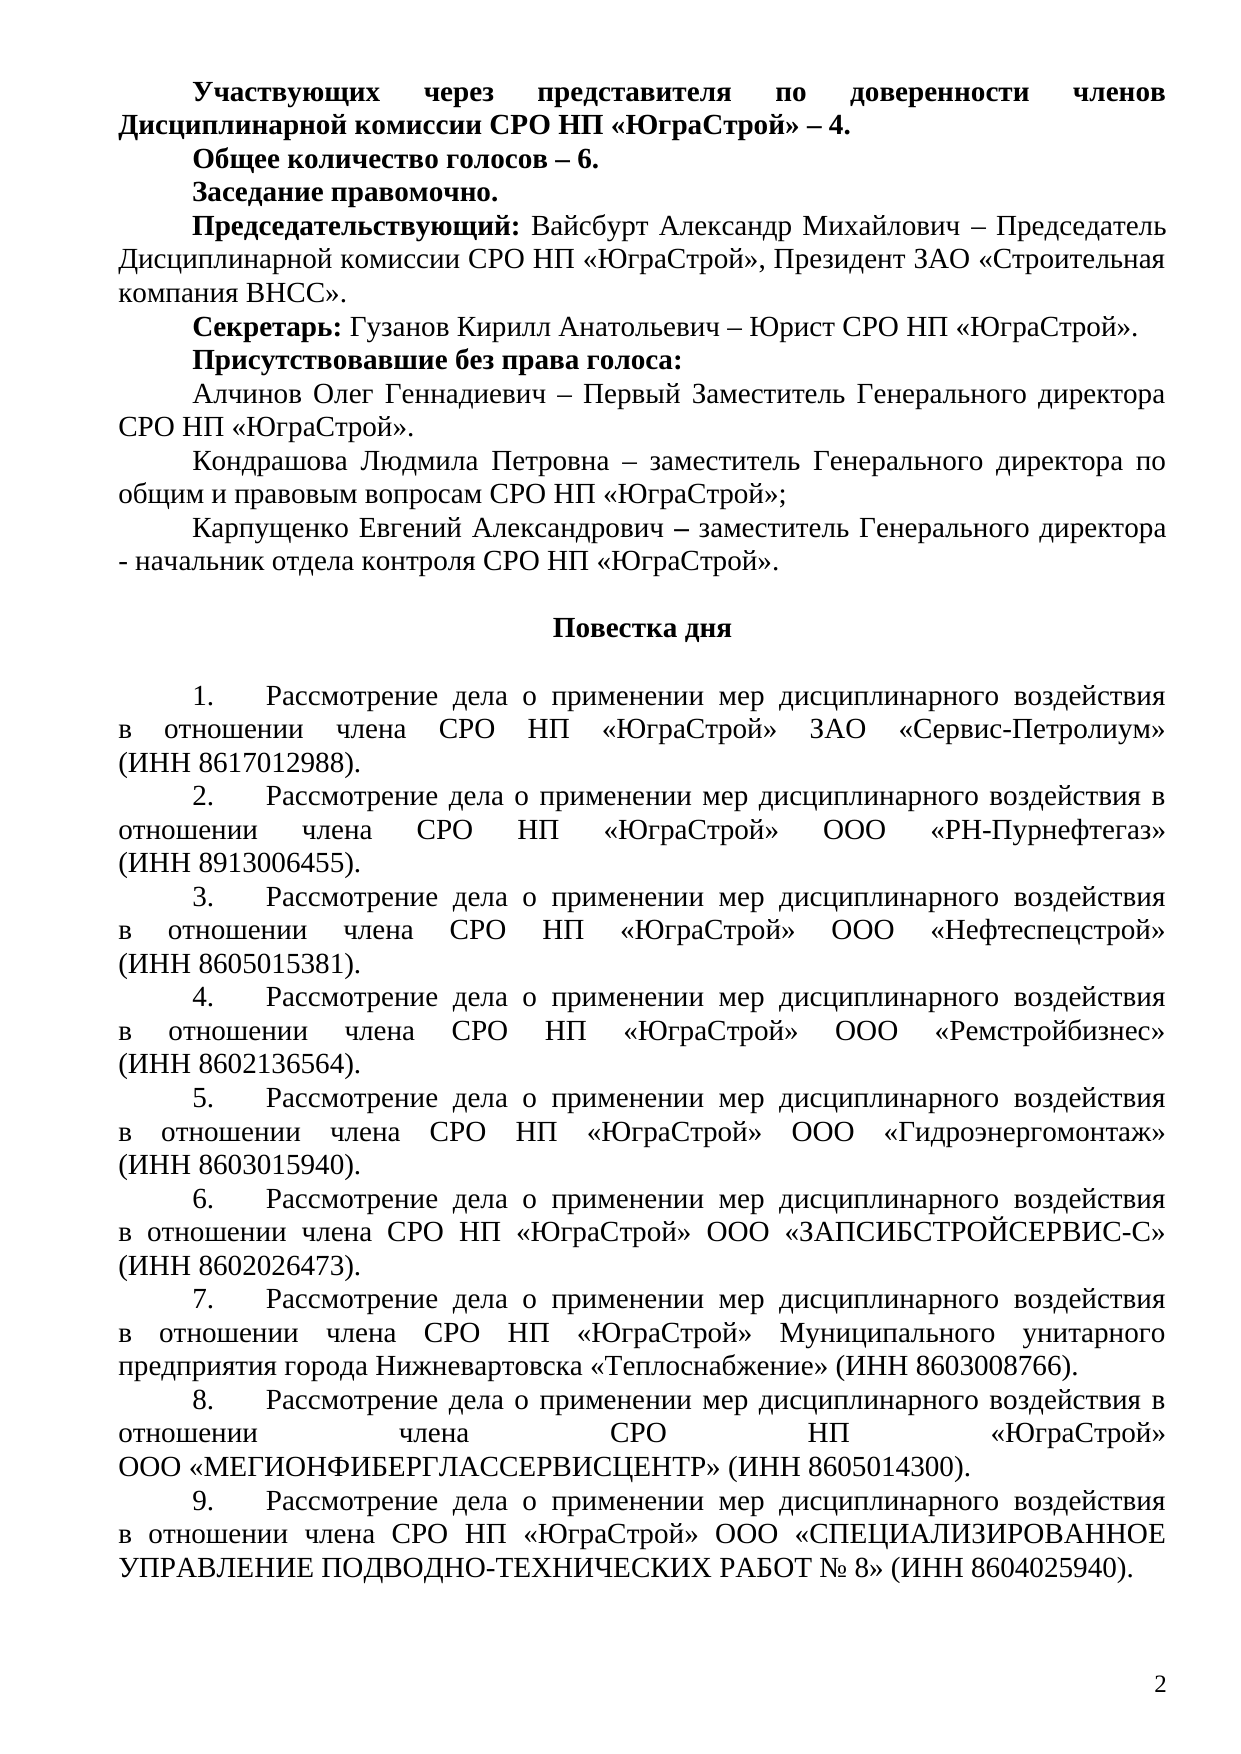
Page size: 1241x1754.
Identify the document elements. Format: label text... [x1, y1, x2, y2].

text Присутствовавшие без права голоса: [118, 342, 1167, 376]
text Заседание правомочно. [118, 174, 1167, 208]
text Общее количество голосов – 6. [192, 141, 1167, 174]
list Рассмотрение дела о применении мер дисциплинарного воздействия в отношении члена СРО НП «ЮграСтрой» ООО «Ремстройбизнес» (ИНН 8602136564). [118, 979, 1167, 1080]
text Алчинов Олег Геннадиевич – Первый Заместитель Генерального директора СРО НП «ЮграСтрой». [118, 376, 1167, 443]
list Рассмотрение дела о применении мер дисциплинарного воздействия в отношении члена СРО НП «ЮграСтрой» ООО «Нефтеспецстрой» (ИНН 8605015381). [118, 879, 1167, 979]
text Кондрашова Людмила Петровна – заместитель Генерального директора по общим и правовым вопросам СРО НП «ЮграСтрой»; [118, 443, 1167, 510]
list Рассмотрение дела о применении мер дисциплинарного воздействия в отношении члена СРО НП «ЮграСтрой» ООО «Гидроэнергомонтаж» (ИНН 8603015940). [118, 1080, 1167, 1181]
list Рассмотрение дела о применении мер дисциплинарного воздействия в отношении члена СРО НП «ЮграСтрой» ЗАО «Сервис-Петролиум» (ИНН 8617012988). [118, 678, 1167, 778]
text Секретарь: Гузанов Кирилл Анатольевич – Юрист СРО НП «ЮграСтрой». [118, 309, 1167, 342]
list Рассмотрение дела о применении мер дисциплинарного воздействия в отношении члена СРО НП «ЮграСтрой» ООО «СПЕЦИАЛИЗИРОВАННОЕ УПРАВЛЕНИЕ ПОДВОДНО-ТЕХНИЧЕСКИХ РАБОТ № 8» (ИНН 8604025940). [118, 1483, 1167, 1583]
list Рассмотрение дела о применении мер дисциплинарного воздействия в отношении члена СРО НП «ЮграСтрой» ООО «РН-Пурнефтегаз» (ИНН 8913006455). [118, 778, 1167, 879]
text Участвующих через представителя по доверенности членов Дисциплинарной комиссии СРО НП «ЮграСтрой» – 4. [118, 74, 1167, 141]
list Рассмотрение дела о применении мер дисциплинарного воздействия в отношении члена СРО НП «ЮграСтрой» Муниципального унитарного предприятия города Нижневартовска «Теплоснабжение» (ИНН 8603008766). [118, 1281, 1167, 1382]
text Повестка дня [118, 611, 1167, 644]
list Рассмотрение дела о применении мер дисциплинарного воздействия в отношении члена СРО НП «ЮграСтрой» ООО «ЗАПСИБСТРОЙСЕРВИС-С» (ИНН 8602026473). [118, 1181, 1167, 1281]
text Председательствующий: Вайсбурт Александр Михайлович – Председатель Дисциплинарной комиссии СРО НП «ЮграСтрой», Президент ЗАО «Строительная компания ВНСС». [118, 208, 1167, 309]
list Рассмотрение дела о применении мер дисциплинарного воздействия в отношении члена СРО НП «ЮграСтрой» ООО «МЕГИОНФИБЕРГЛАССЕРВИСЦЕНТР» (ИНН 8605014300). [118, 1382, 1167, 1483]
text Карпущенко Евгений Александрович – заместитель Генерального директора - начальник отдела контроля СРО НП «ЮграСтрой». [118, 510, 1167, 577]
